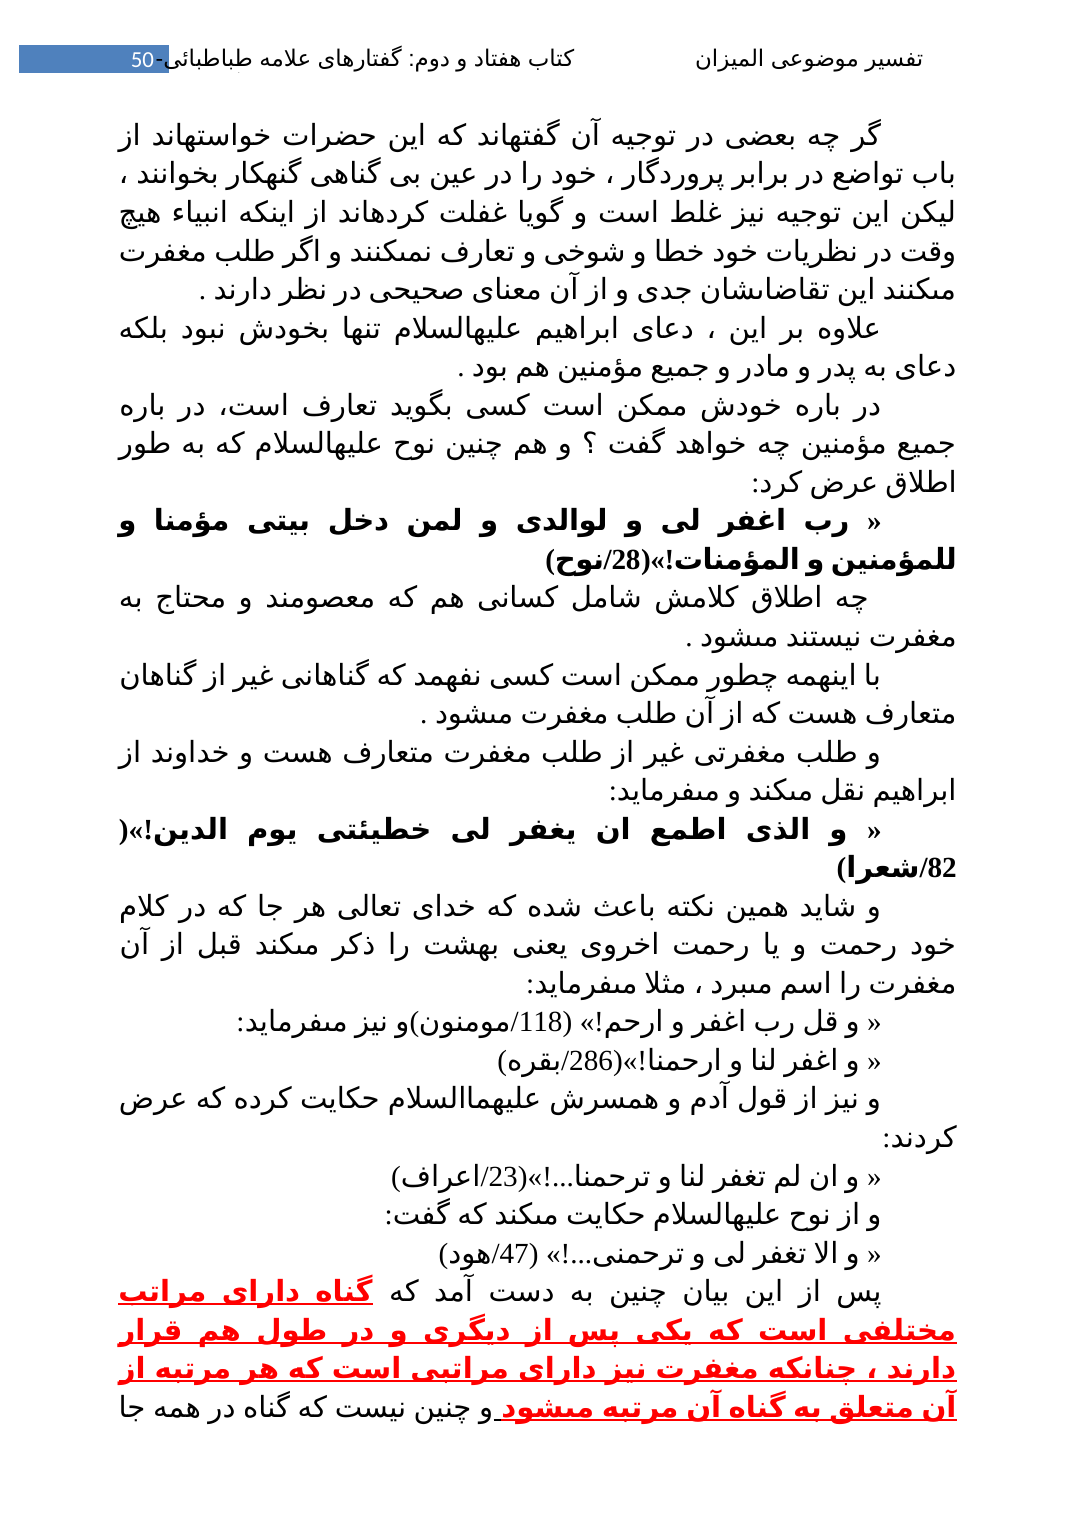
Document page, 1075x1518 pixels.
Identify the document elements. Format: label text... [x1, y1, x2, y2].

text در باره خودش ممكن است كسى بگويد تعارف است، در باره جميع مؤمنين چه خواهد گفت ؟ و هم چنين نوح عليه‏السلام كه به طور اطلاق عرض كرد: [118, 388, 957, 498]
text و شايد همين نكته باعث شده كه خداى تعالى هر جا كه در كلام خود رحمت و يا رحمت اخروى يعنى بهشت را ذكر مى‏كند قبل از آن مغفرت را اسم مى‏برد ، مثلا مى‏فرمايد: [118, 889, 957, 999]
text « و الذى اطمع ان يغفر لى خطيئتى يوم الدين!»(82/شعرا) [118, 812, 957, 884]
text با اينهمه چطور ممكن است كسى نفهمد كه گناهانى غير از گناهان متعارف هست كه از آن طلب مغفرت مى‏شود . [118, 658, 957, 730]
text و طلب مغفرتى غير از طلب مغفرت متعارف هست و خداوند از ابراهيم نقل مى‏كند و مى‏فرمايد: [118, 735, 957, 807]
text « رب اغفر لى و لوالدى و لمن دخل بيتى مؤمنا و للمؤمنين و المؤمنات!»(28/نوح) [118, 503, 957, 576]
text « و اغفر لنا و ارحمنا!»(286/بقره) [118, 1043, 957, 1077]
text « و ان لم تغفر لنا و ترحمنا...!»(23/اعراف) [118, 1159, 957, 1192]
text و از نوح عليه‏السلام‏ حكايت مى‏كند كه گفت: [118, 1197, 957, 1231]
text علاوه بر اين ، دعاى ابراهيم عليه‏السلام‏ تنها بخودش نبود بلكه دعاى به پدر و مادر و جميع مؤمنين هم بود . [118, 311, 957, 383]
text چه اطلاق كلامش شامل كسانى هم كه معصومند و محتاج به مغفرت نيستند مى‏شود . [118, 581, 957, 653]
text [118, 1382, 957, 1423]
text « و الا تغفر لى و ترحمنى...!» (47/هود) [118, 1236, 957, 1269]
text و نيز از قول آدم و همسرش عليهماالسلام‏ حكايت كرده كه عرض كردند: [118, 1082, 957, 1154]
text « و قل رب اغفر و ارحم!» (118/مومنون)و نيز مى‏فرمايد: [118, 1004, 957, 1038]
text گر چه بعضى در توجيه آن گفته‏اند كه اين حضرات خواسته‏اند از باب تواضع در برابر پروردگار ، خود را در عين بى گناهى گنهكار بخوانند ، ليكن اين توجيه نيز غلط است و گويا غفلت كرده‏اند از اينكه انبياء هيچ وقت در نظريات خود خطا و شوخى و تعارف نمى‏كنند و اگر طلب مغفرت مى‏كنند اين تقاضاى‏شان جدى و از آن معناى صحيحى در نظر دارند . [118, 118, 957, 306]
